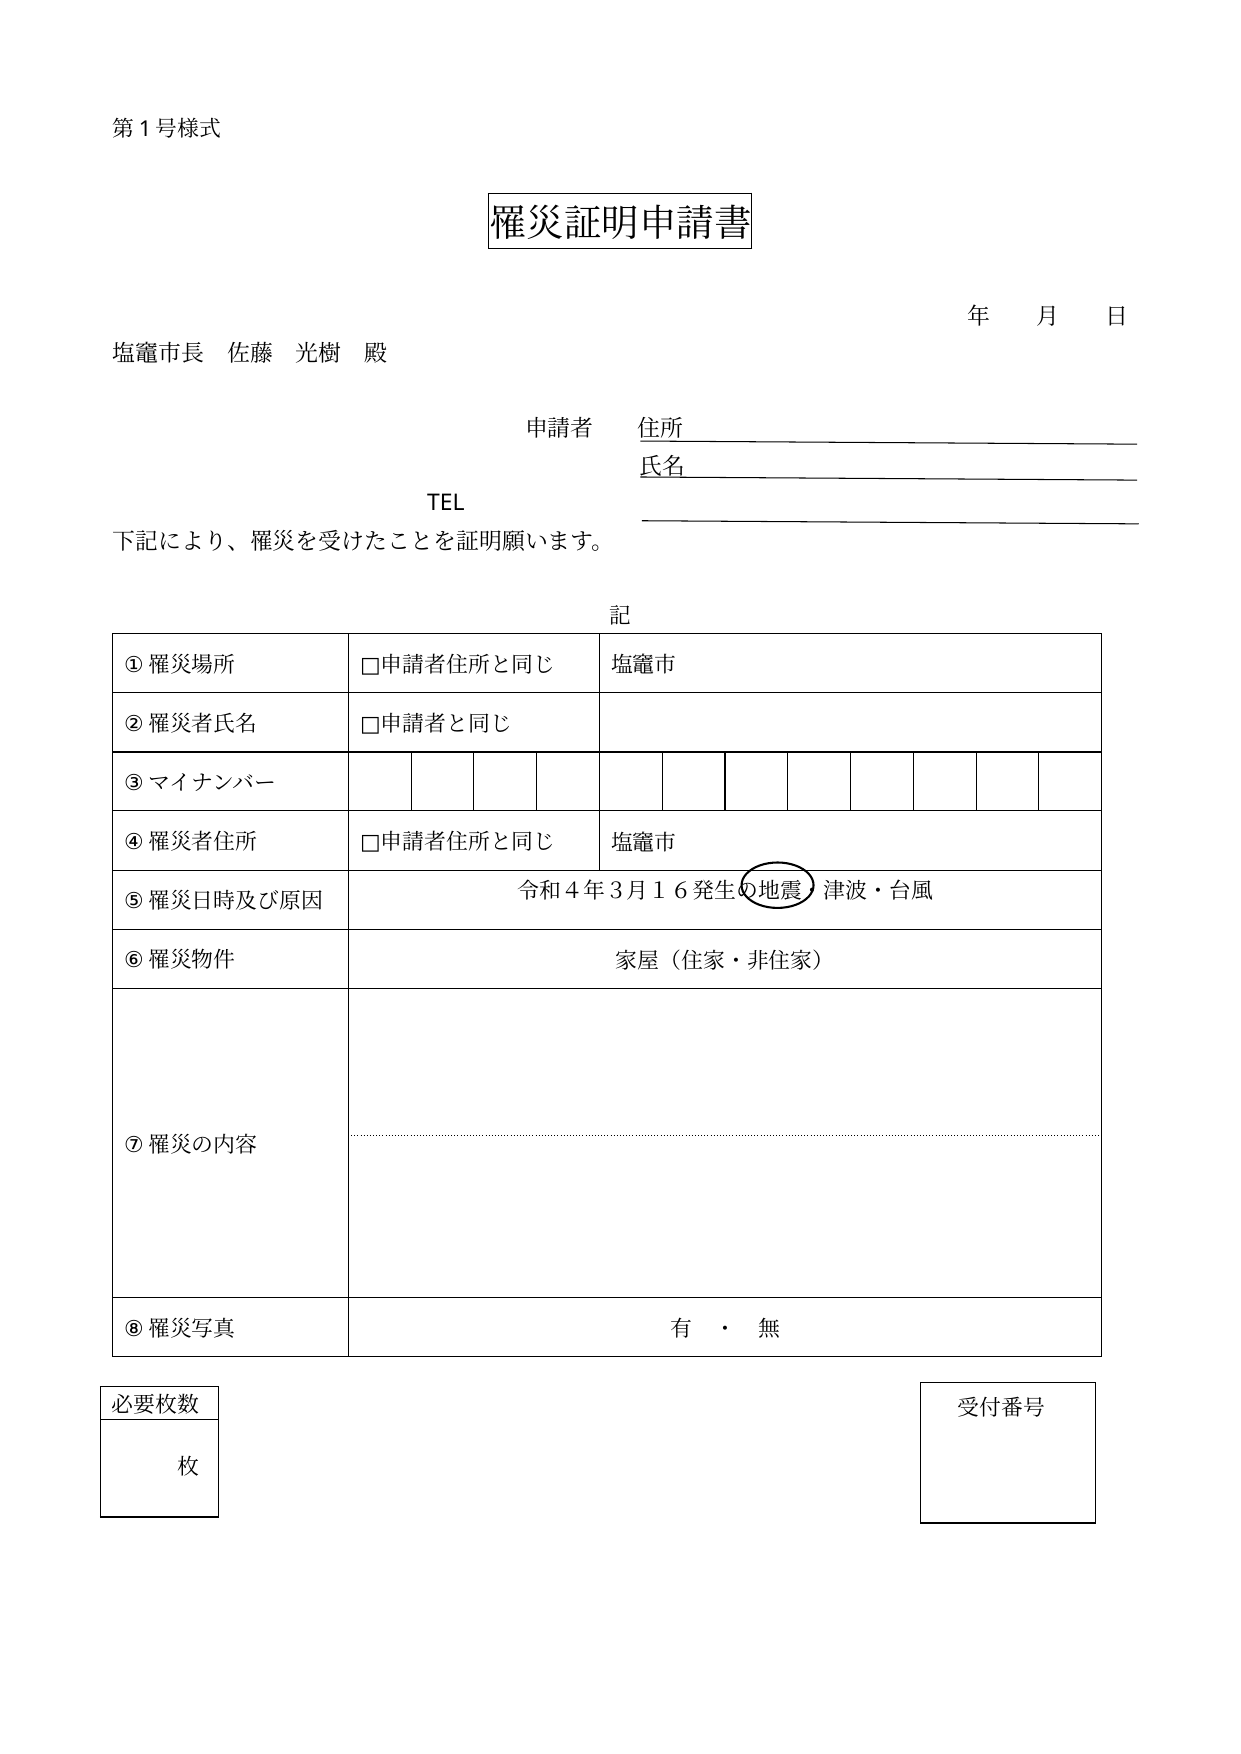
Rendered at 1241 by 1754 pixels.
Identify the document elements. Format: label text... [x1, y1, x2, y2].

text 下記により、罹災を受けたことを証明願います。 [112, 521, 1128, 558]
text 第1号様式 [112, 108, 1128, 146]
table_cell □申請者と同じ [349, 693, 599, 751]
table_cell [726, 753, 787, 810]
table_header 塩竈市 [600, 634, 1101, 692]
table_cell 塩竈市 [600, 811, 1101, 869]
text 年 月 日 [112, 296, 1128, 333]
table_cell [600, 693, 1101, 751]
table_header 必要枚数 [101, 1387, 218, 1418]
table_cell ⑧罹災写真 [113, 1298, 348, 1356]
subtitle 記 [112, 596, 1128, 633]
table_cell □申請者住所と同じ [349, 811, 599, 869]
text 塩竈市長 佐藤 光樹 殿 [112, 333, 1128, 371]
table_cell [349, 1135, 1101, 1297]
table_cell ③マイナンバー [113, 753, 348, 810]
table_cell ⑦罹災の内容 [113, 989, 348, 1297]
table_cell [1039, 753, 1101, 810]
table_cell ④罹災者住所 [113, 811, 348, 869]
table_cell [349, 989, 1101, 1135]
table_cell [851, 753, 913, 810]
table_cell ⑤罹災日時及び原因 [113, 871, 348, 928]
text 氏名 [112, 446, 1128, 483]
table_cell 家屋（住家・非住家） [349, 930, 1101, 988]
text TEL [112, 483, 1128, 521]
table_header □申請者住所と同じ [349, 634, 599, 692]
table_cell 有 ・ 無 [349, 1298, 1101, 1356]
table_cell 令和４年３月１６発生の地震・津波・台風 [349, 871, 1101, 928]
table_cell [663, 753, 724, 810]
table_cell [474, 753, 536, 810]
table_cell [600, 753, 662, 810]
table_cell 枚 [101, 1420, 218, 1516]
table_header ①罹災場所 [113, 634, 348, 692]
table_cell [349, 753, 411, 810]
text 申請者 住所 [112, 408, 1128, 446]
table_cell [977, 753, 1038, 810]
table_cell [788, 753, 850, 810]
table_cell ②罹災者氏名 [113, 693, 348, 751]
table_cell ⑥罹災物件 [113, 930, 348, 988]
table_cell [914, 753, 976, 810]
table_cell [412, 753, 473, 810]
table_cell [537, 753, 599, 810]
text 罹災証明申請書 [112, 183, 1128, 258]
